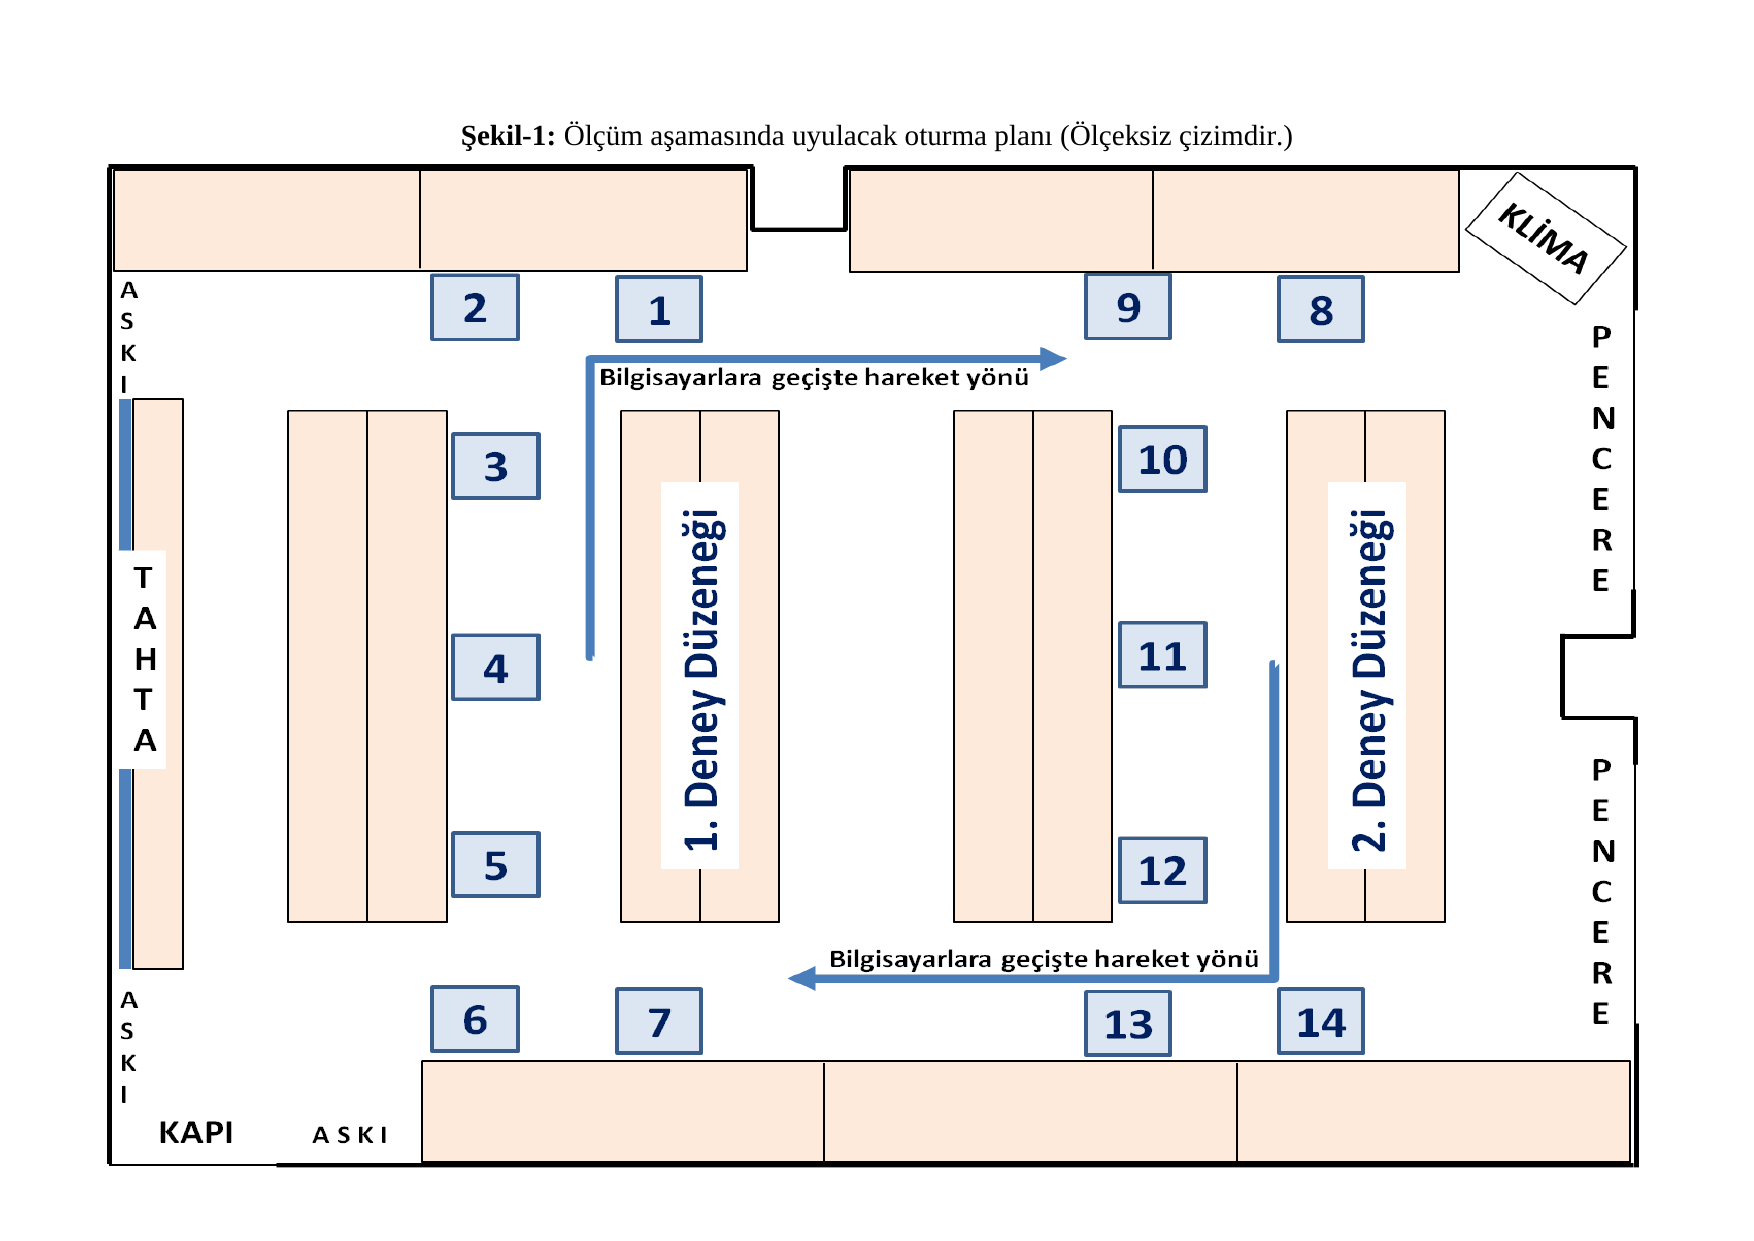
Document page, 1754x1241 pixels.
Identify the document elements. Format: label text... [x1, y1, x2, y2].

text Şekil-1: Ölçüm aşamasında uyulacak oturma planı (Ölçeksiz çizimdir.) [89, 118, 1665, 152]
picture [102, 164, 1642, 1168]
